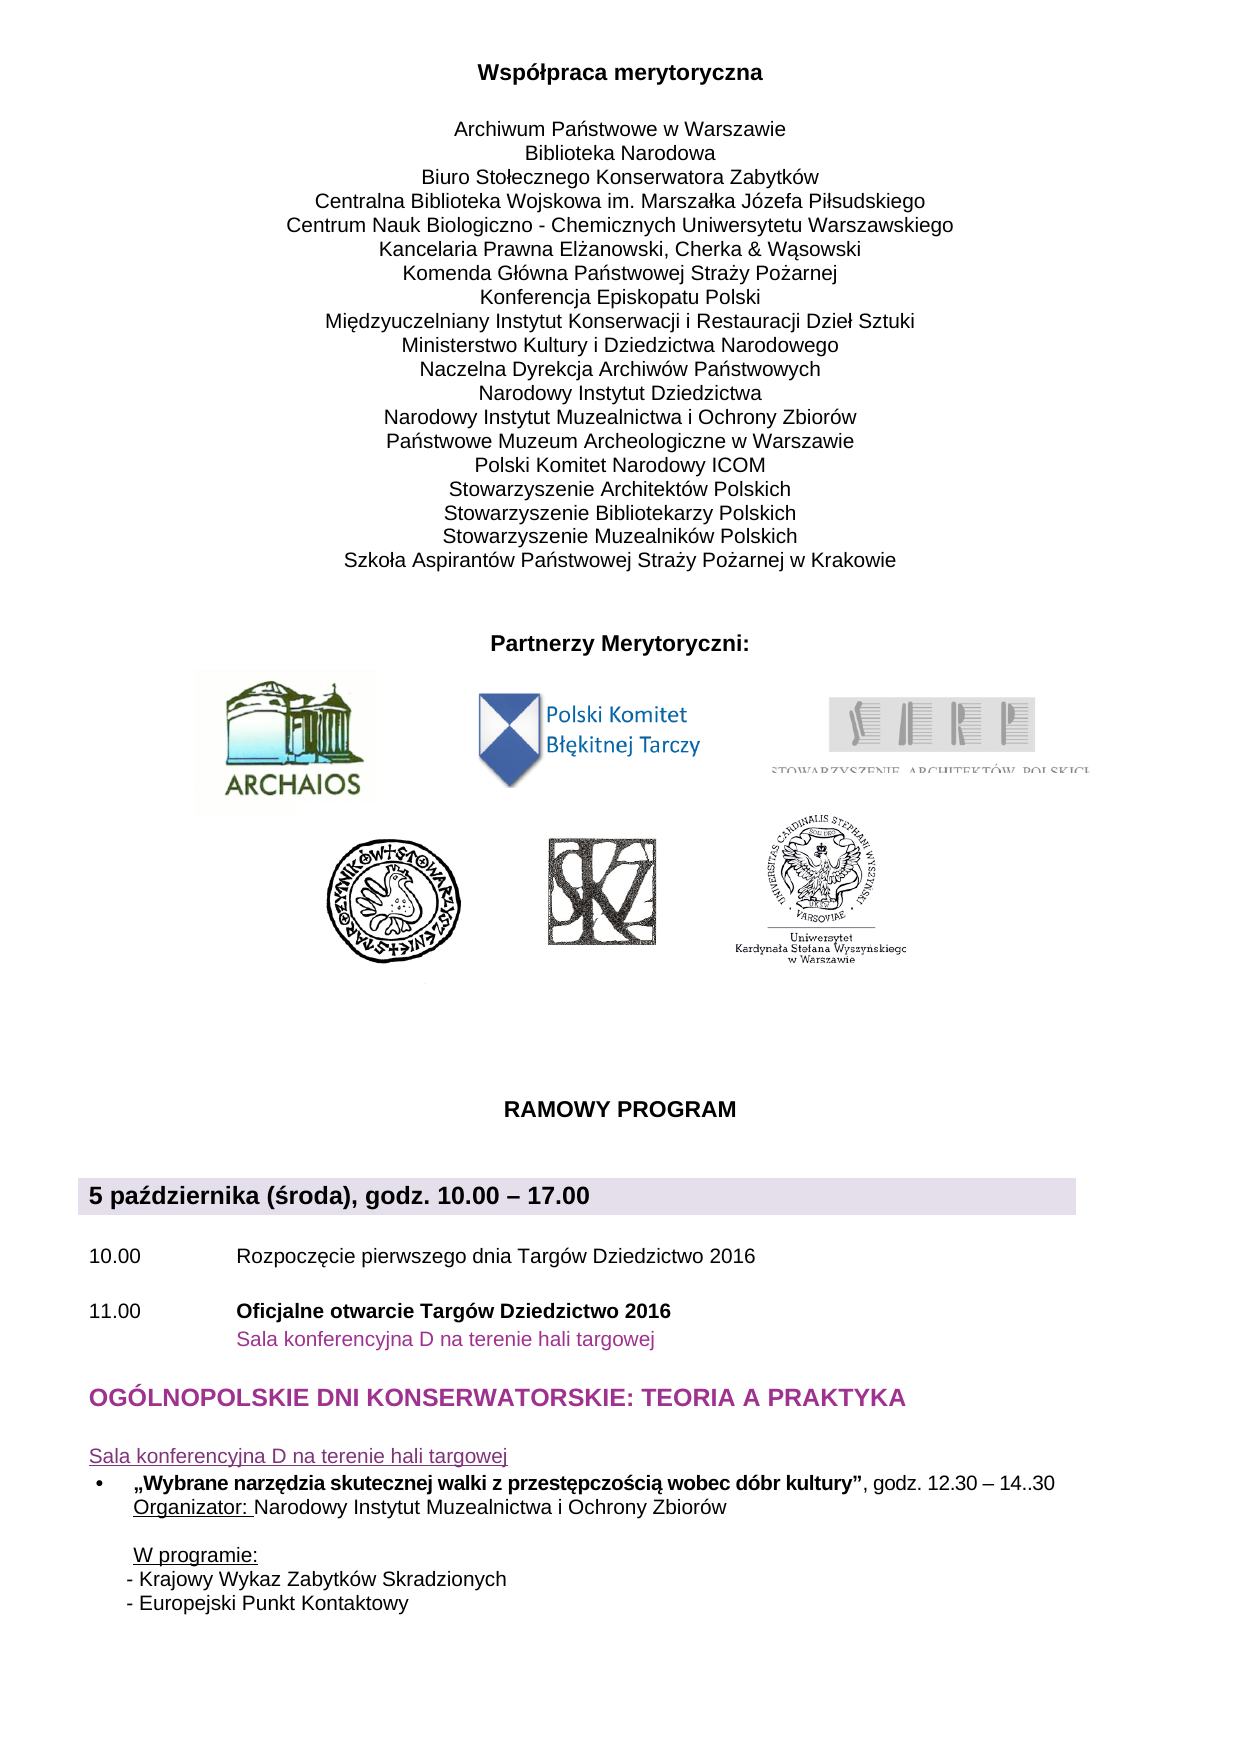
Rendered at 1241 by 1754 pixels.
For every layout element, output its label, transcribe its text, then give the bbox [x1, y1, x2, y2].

text Komenda Główna Państwowej Straży Pożarnej [89, 261, 1152, 285]
text Biblioteka Narodowa [89, 141, 1152, 165]
text Międzyuczelniany Instytut Konserwacji i Restauracji Dzieł Sztuki [89, 309, 1152, 333]
text Narodowy Instytut Muzealnictwa i Ochrony Zbiorów [89, 404, 1152, 428]
text Sala konferencyjna D na terenie hali targowej [89, 1444, 1152, 1468]
text Sala konferencyjna D na terenie hali targowej [89, 1327, 1152, 1351]
text Naczelna Dyrekcja Archiwów Państwowych [89, 357, 1152, 381]
text OGÓLNOPOLSKIE DNI KONSERWATORSKIE: TEORIA A PRAKTYKA [89, 1383, 1152, 1412]
text - Europejski Punkt Kontaktowy [126, 1591, 1152, 1615]
picture [193, 670, 492, 998]
text Stowarzyszenie Architektów Polskich [89, 476, 1152, 500]
text 11.00 Oficjalne otwarcie Targów Dziedzictwo 2016 [89, 1299, 1152, 1323]
picture [770, 697, 1090, 772]
text Partnerzy Merytoryczni: [89, 630, 1152, 656]
text Archiwum Państwowe w Warszawie [89, 117, 1152, 141]
text Stowarzyszenie Muzealników Polskich [89, 524, 1152, 548]
text Narodowy Instytut Dziedzictwa [89, 381, 1152, 404]
text Państwowe Muzeum Archeologiczne w Warszawie [89, 428, 1152, 452]
text Szkoła Aspirantów Państwowej Straży Pożarnej w Krakowie [89, 548, 1152, 572]
text 10.00 Rozpoczęcie pierwszego dnia Targów Dziedzictwo 2016 [89, 1244, 1152, 1268]
picture [546, 836, 656, 943]
text Polski Komitet Narodowy ICOM [89, 452, 1152, 476]
text Stowarzyszenie Bibliotekarzy Polskich [89, 500, 1152, 524]
picture [476, 686, 705, 787]
text RAMOWY PROGRAM [89, 1096, 1152, 1123]
text Ministerstwo Kultury i Dziedzictwa Narodowego [89, 333, 1152, 357]
text Centrum Nauk Biologiczno - Chemicznych Uniwersytetu Warszawskiego [89, 213, 1152, 237]
text Konferencja Episkopatu Polski [89, 285, 1152, 309]
text Kancelaria Prawna Elżanowski, Cherka & Wąsowski [89, 237, 1152, 261]
text - Krajowy Wykaz Zabytków Skradzionych [126, 1567, 1152, 1591]
text Współpraca merytoryczna [89, 59, 1152, 85]
table_header 5 października (środa), godz. 10.00 – 17.00 [78, 1178, 1076, 1215]
text Centralna Biblioteka Wojskowa im. Marszałka Józefa Piłsudskiego [89, 189, 1152, 213]
text Biuro Stołecznego Konserwatora Zabytków [89, 165, 1152, 189]
picture [735, 815, 907, 963]
list „Wybrane narzędzia skutecznej walki z przestępczością wobec dóbr kultury”, godz. 12.30 – 14..30 Organizator: Narodowy Instytut Muzealnictwa i Ochrony Zbiorów W programie: [96, 1471, 1152, 1567]
